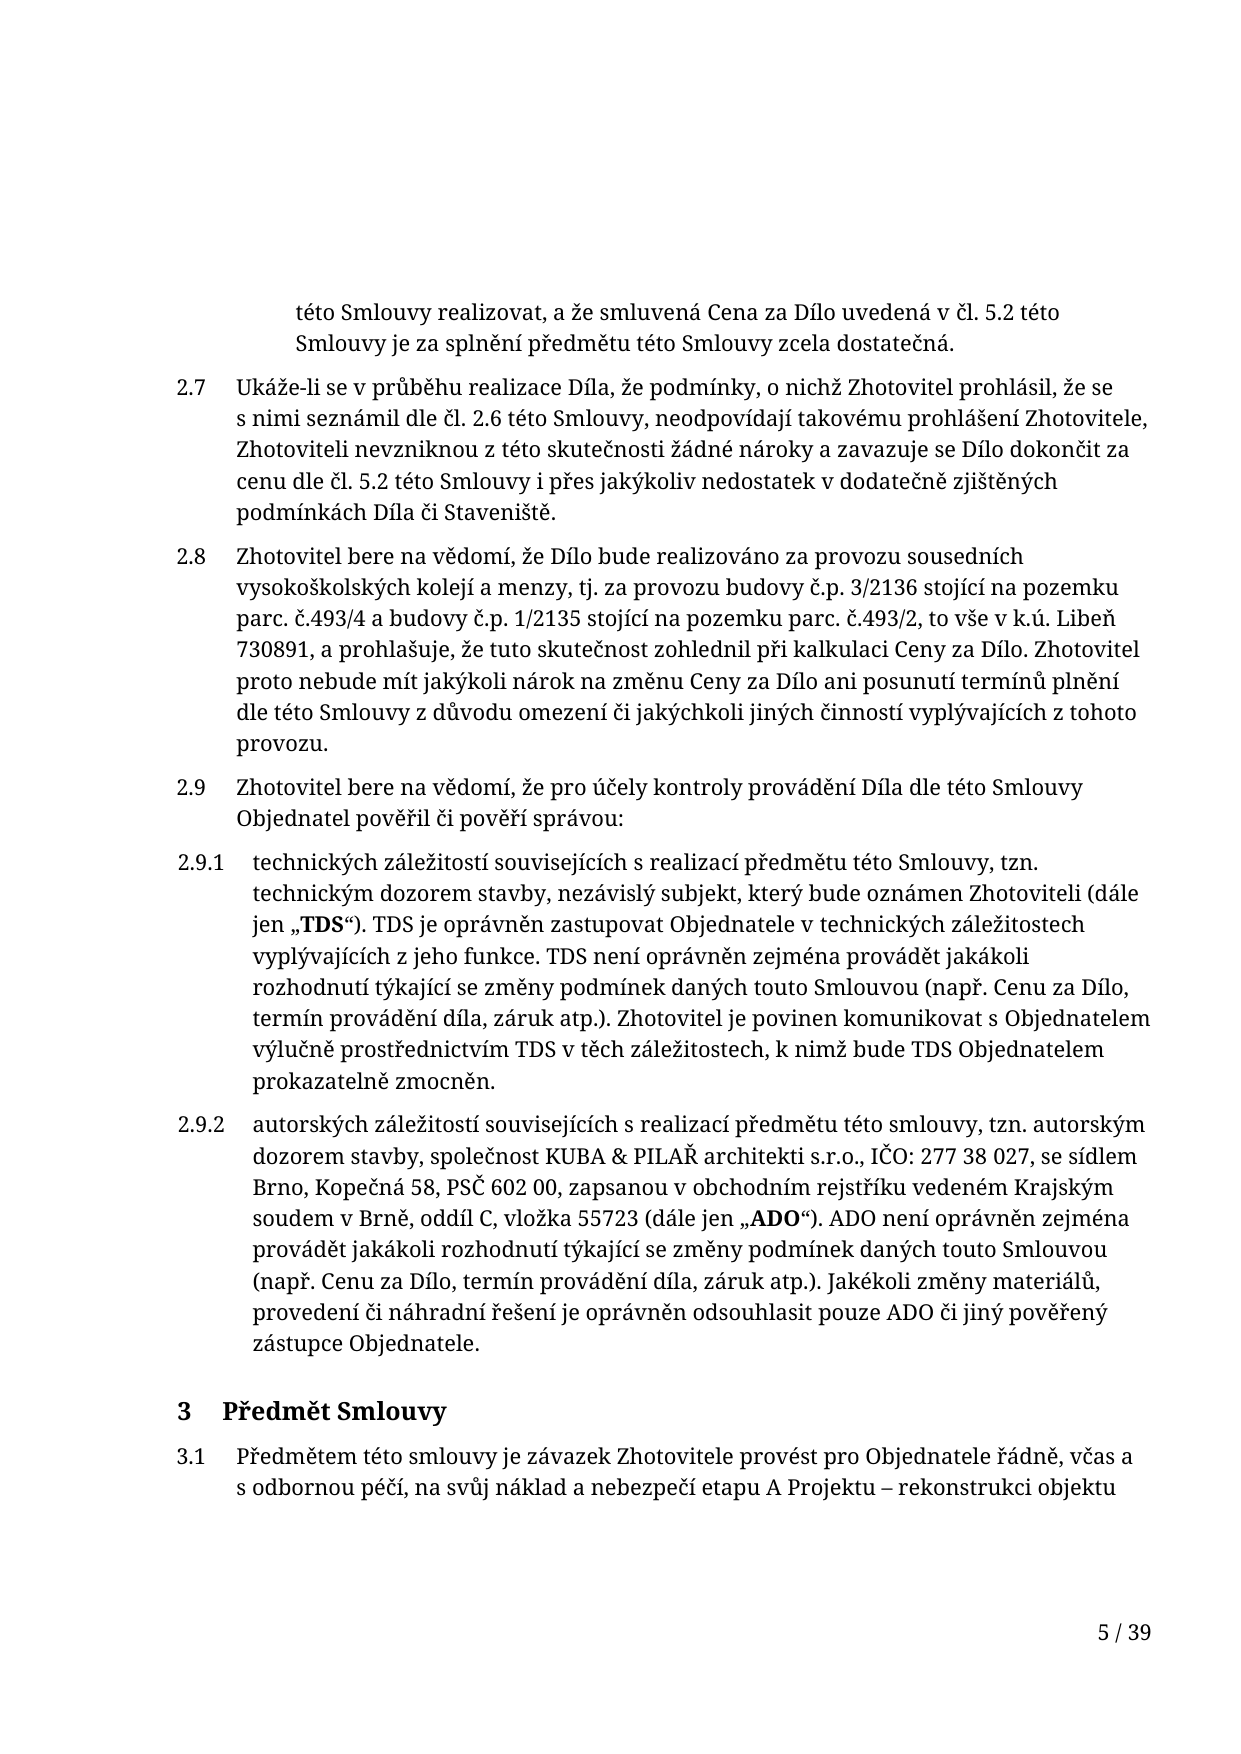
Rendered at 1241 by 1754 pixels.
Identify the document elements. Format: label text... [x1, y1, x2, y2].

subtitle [176, 1439, 1152, 1502]
subtitle Předmět Smlouvy [177, 1395, 1152, 1427]
subtitle autorských záležitostí souvisejících s realizací předmětu této smlouvy, tzn. autorským dozorem stavby, společnost KUBA & PILAŘ architekti s.r.o., IČO: 277 38 027, se sídlem Brno, Kopečná 58, PSČ 602 00, zapsanou v obchodním rejstříku vedeném Krajským soudem v Brně, oddíl C, vložka 55723 (dále jen „ADO“). ADO není oprávněn zejména provádět jakákoli rozhodnutí týkající se změny podmínek daných touto Smlouvou (např. Cenu za Dílo, termín provádění díla, záruk atp.). Jakékoli změny materiálů, provedení či náhradní řešení je oprávněn odsouhlasit pouze ADO či jiný pověřený zástupce Objednatele. [177, 1108, 1152, 1358]
subtitle Zhotovitel bere na vědomí, že pro účely kontroly provádění Díla dle této Smlouvy Objednatel pověřil či pověří správou: [176, 770, 1152, 833]
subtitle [235, 295, 1152, 358]
subtitle Zhotovitel bere na vědomí, že Dílo bude realizováno za provozu sousedních vysokoškolských kolejí a menzy, tj. za provozu budovy č.p. 3/2136 stojící na pozemku parc. č.493/4 a budovy č.p. 1/2135 stojící na pozemku parc. č.493/2, to vše v k.ú. Libeň 730891, a prohlašuje, že tuto skutečnost zohlednil při kalkulaci Ceny za Dílo. Zhotovitel proto nebude mít jakýkoli nárok na změnu Ceny za Dílo ani posunutí termínů plnění dle této Smlouvy z důvodu omezení či jakýchkoli jiných činností vyplývajících z tohoto provozu. [176, 539, 1152, 758]
subtitle technických záležitostí souvisejících s realizací předmětu této Smlouvy, tzn. technickým dozorem stavby, nezávislý subjekt, který bude oznámen Zhotoviteli (dále jen „TDS“). TDS je oprávněn zastupovat Objednatele v technických záležitostech vyplývajících z jeho funkce. TDS není oprávněn zejména provádět jakákoli rozhodnutí týkající se změny podmínek daných touto Smlouvou (např. Cenu za Dílo, termín provádění díla, záruk atp.). Zhotovitel je povinen komunikovat s Objednatelem výlučně prostřednictvím TDS v těch záležitostech, k nimž bude TDS Objednatelem prokazatelně zmocněn. [177, 845, 1152, 1095]
